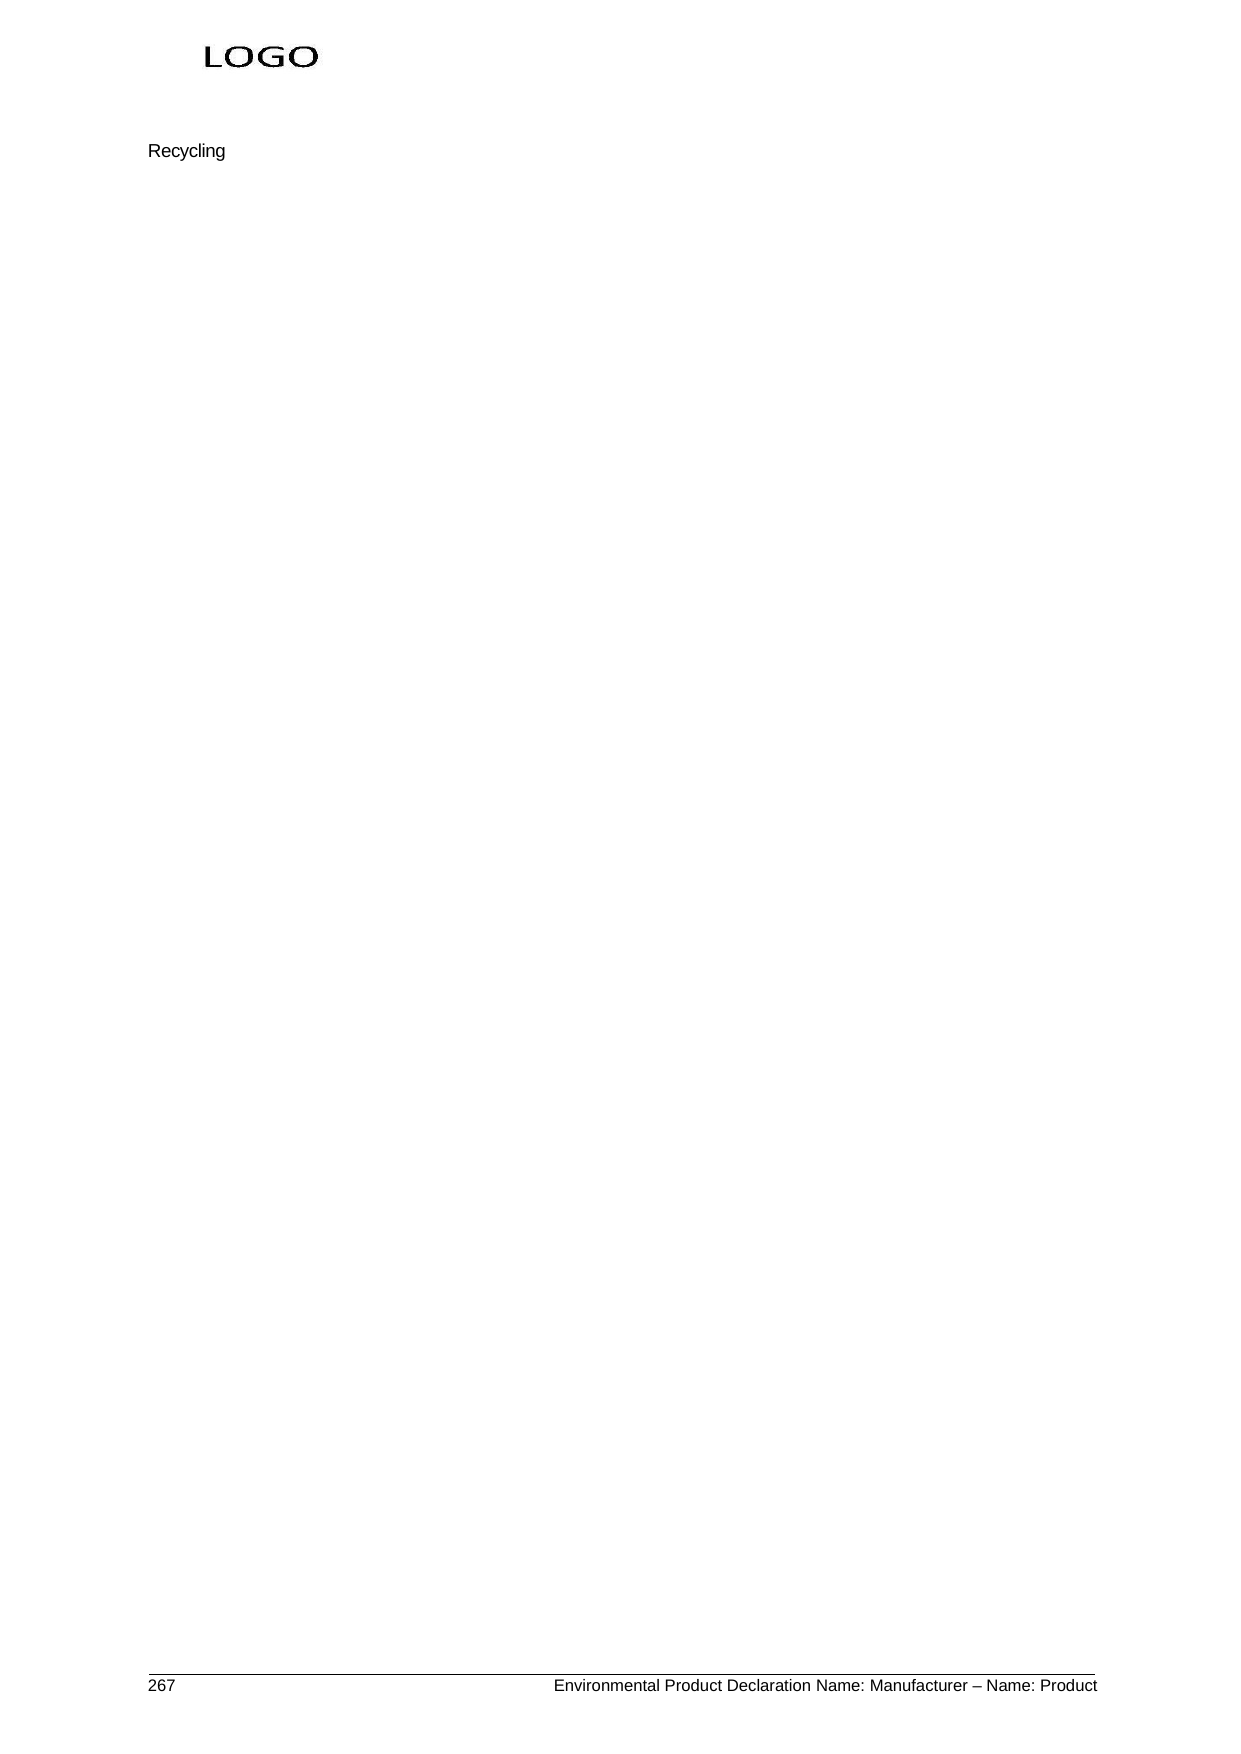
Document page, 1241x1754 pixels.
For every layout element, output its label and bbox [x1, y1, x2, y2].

picture [148, 13, 623, 102]
